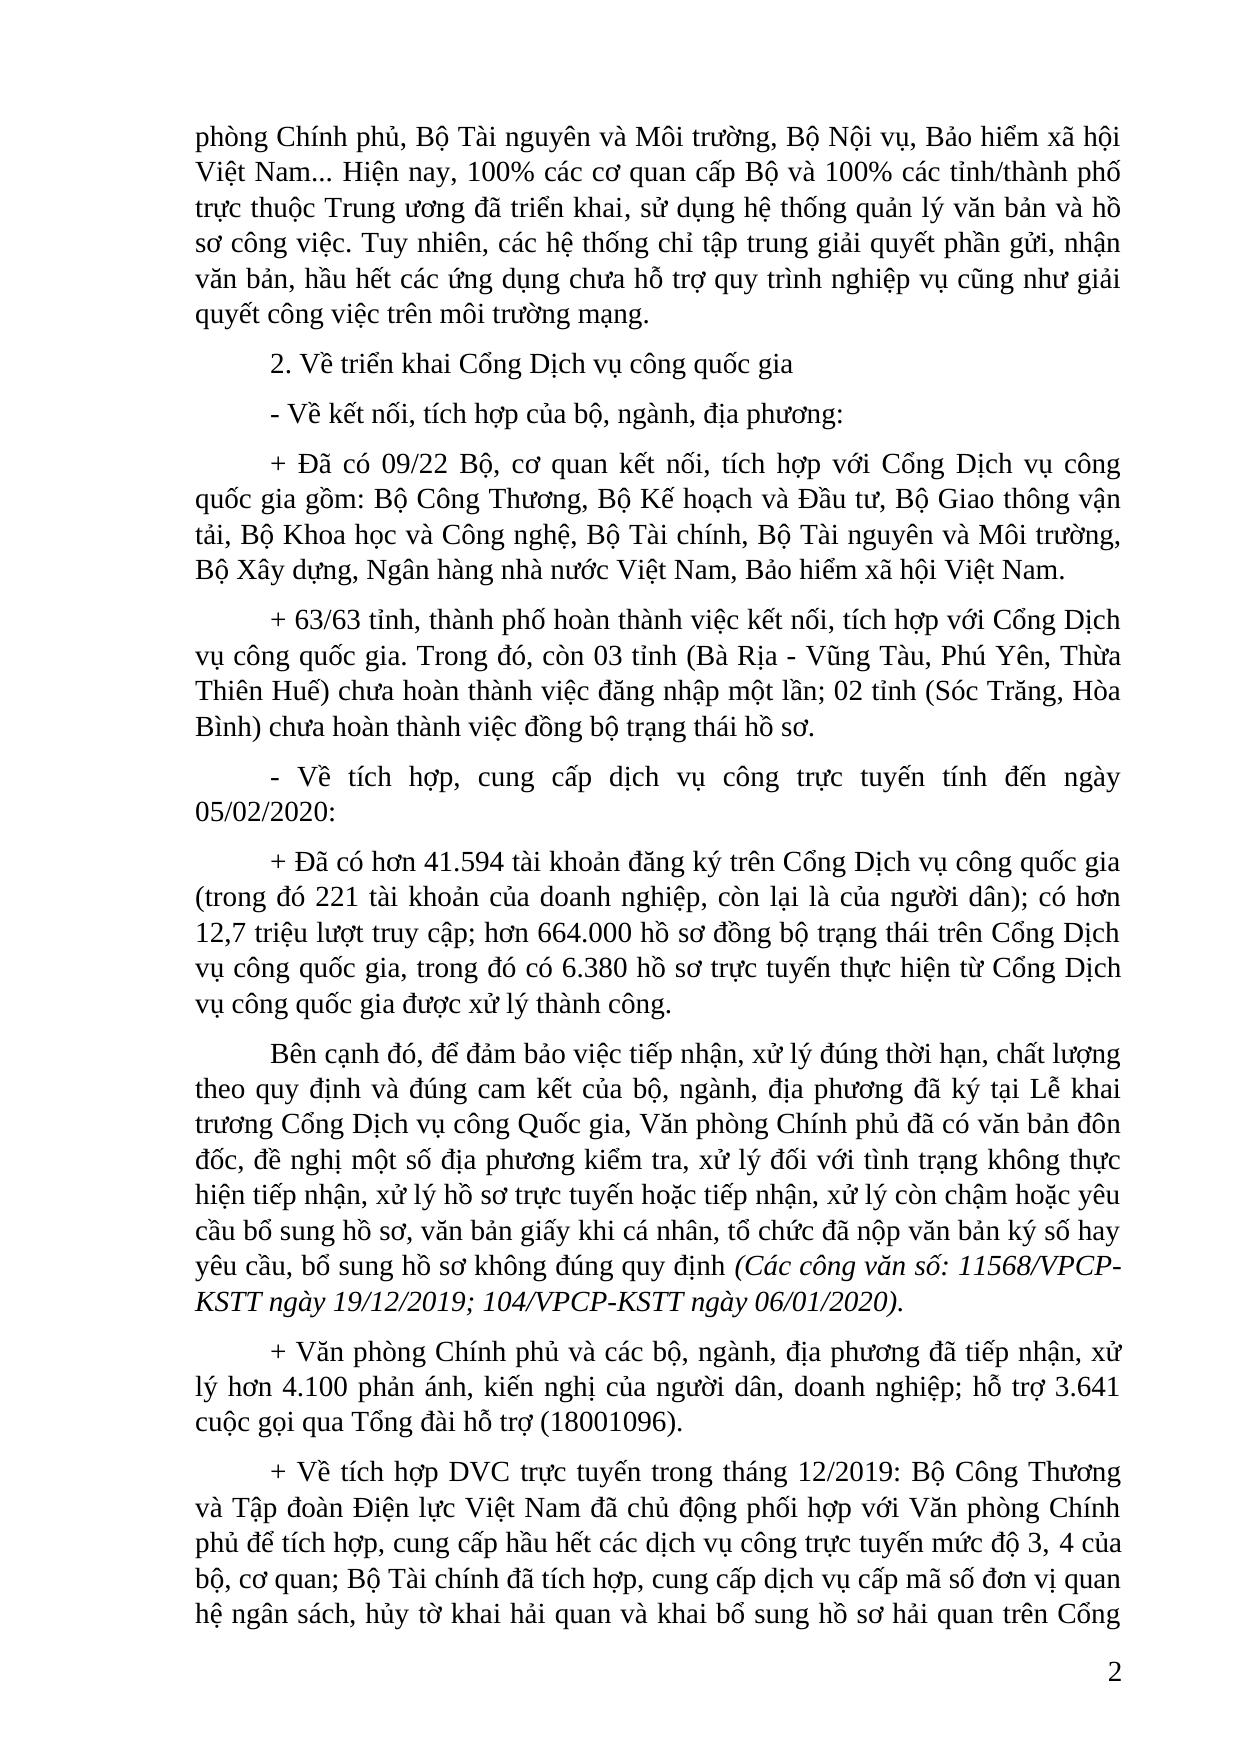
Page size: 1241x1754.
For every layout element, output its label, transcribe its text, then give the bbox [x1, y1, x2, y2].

text - Về tích hợp, cung cấp dịch vụ công trực tuyến tính đến ngày 05/02/2020: [195, 758, 1122, 828]
text 2. Về triển khai Cổng Dịch vụ công quốc gia [195, 345, 1122, 381]
text + Văn phòng Chính phủ và các bộ, ngành, địa phương đã tiếp nhận, xử lý hơn 4.100 phản ánh, kiến nghị của người dân, doanh nghiệp; hỗ trợ 3.641 cuộc gọi qua Tổng đài hỗ trợ (18001096). [195, 1333, 1122, 1439]
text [195, 118, 1122, 331]
text + 63/63 tỉnh, thành phố hoàn thành việc kết nối, tích hợp với Cổng Dịch vụ công quốc gia. Trong đó, còn 03 tỉnh (Bà Rịa - Vũng Tàu, Phú Yên, Thừa Thiên Huế) chưa hoàn thành việc đăng nhập một lần; 02 tỉnh (Sóc Trăng, Hòa Bình) chưa hoàn thành việc đồng bộ trạng thái hồ sơ. [195, 601, 1122, 743]
text + Đã có 09/22 Bộ, cơ quan kết nối, tích hợp với Cổng Dịch vụ công quốc gia gồm: Bộ Công Thương, Bộ Kế hoạch và Đầu tư, Bộ Giao thông vận tải, Bộ Khoa học và Công nghệ, Bộ Tài chính, Bộ Tài nguyên và Môi trường, Bộ Xây dựng, Ngân hàng nhà nước Việt Nam, Bảo hiểm xã hội Việt Nam. [195, 445, 1122, 587]
text + Đã có hơn 41.594 tài khoản đăng ký trên Cổng Dịch vụ công quốc gia (trong đó 221 tài khoản của doanh nghiệp, còn lại là của người dân); có hơn 12,7 triệu lượt truy cập; hơn 664.000 hồ sơ đồng bộ trạng thái trên Cổng Dịch vụ công quốc gia, trong đó có 6.380 hồ sơ trực tuyến thực hiện từ Cổng Dịch vụ công quốc gia được xử lý thành công. [195, 843, 1122, 1020]
text Bên cạnh đó, để đảm bảo việc tiếp nhận, xử lý đúng thời hạn, chất lượng theo quy định và đúng cam kết của bộ, ngành, địa phương đã ký tại Lễ khai trương Cổng Dịch vụ công Quốc gia, Văn phòng Chính phủ đã có văn bản đôn đốc, đề nghị một số địa phương kiểm tra, xử lý đối với tình trạng không thực hiện tiếp nhận, xử lý hồ sơ trực tuyến hoặc tiếp nhận, xử lý còn chậm hoặc yêu cầu bổ sung hồ sơ, văn bản giấy khi cá nhân, tổ chức đã nộp văn bản ký số hay yêu cầu, bổ sung hồ sơ không đúng quy định (Các công văn số: 11568/VPCP-KSTT ngày 19/12/2019; 104/VPCP-KSTT ngày 06/01/2020). [195, 1035, 1122, 1318]
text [195, 1453, 1122, 1631]
text - Về kết nối, tích hợp của bộ, ngành, địa phương: [195, 395, 1122, 431]
